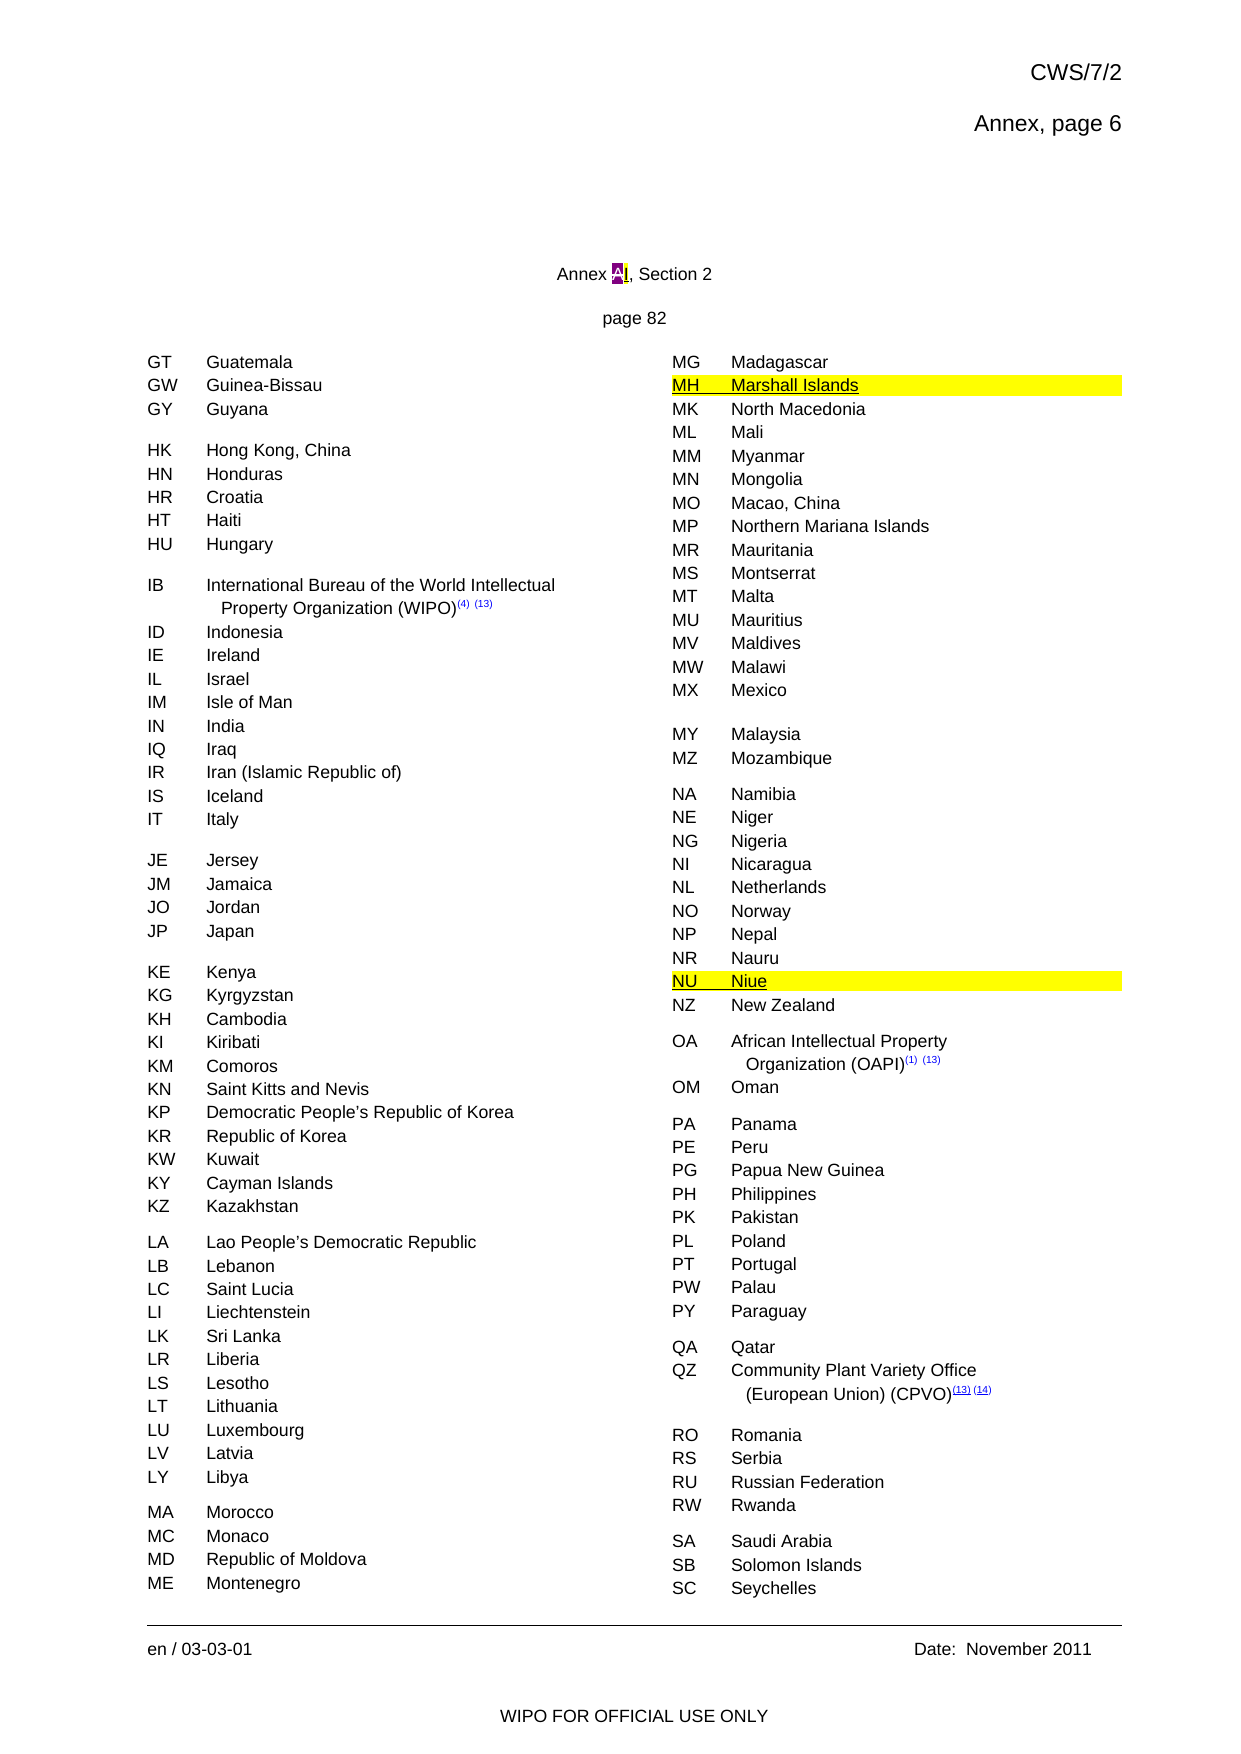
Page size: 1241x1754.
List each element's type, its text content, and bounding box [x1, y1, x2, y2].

text MH Marshall Islands [672, 375, 1122, 396]
text IN India [147, 715, 597, 736]
text MV Maldives [672, 633, 1122, 653]
text PY Paraguay [672, 1301, 1122, 1321]
text KI Kiribati [147, 1032, 597, 1052]
text JM Jamaica [147, 874, 597, 894]
text MD Republic of Moldova [147, 1549, 597, 1569]
text PH Philippines [672, 1183, 1122, 1204]
text NR Nauru [672, 948, 1122, 968]
text ID Indonesia [147, 622, 597, 642]
text KY Cayman Islands [147, 1173, 597, 1193]
text IB International Bureau of the World Intellectual Property Organization (WIPO)(4) (13) [147, 575, 597, 618]
text HT Haiti [147, 510, 597, 531]
text ML Mali [672, 422, 1122, 442]
text NU Niue [672, 971, 1122, 991]
text MP Northern Mariana Islands [672, 516, 1122, 536]
text PE Peru [672, 1137, 1122, 1157]
text IQ Iraq [147, 739, 597, 759]
text RS Serbia [672, 1448, 1122, 1468]
text NA Namibia [672, 783, 1122, 804]
text GT Guatemala [147, 352, 597, 372]
text RO Romania [672, 1425, 1122, 1445]
text HU Hungary [147, 533, 597, 554]
text NG Nigeria [672, 830, 1122, 851]
text GW Guinea-Bissau [147, 375, 597, 396]
text KR Republic of Korea [147, 1126, 597, 1146]
text MS Montserrat [672, 563, 1122, 583]
text NZ New Zealand [672, 994, 1122, 1015]
text IL Israel [147, 668, 597, 689]
text HK Hong Kong, China [147, 440, 597, 460]
text PW Palau [672, 1277, 1122, 1298]
text HR Croatia [147, 487, 597, 507]
text QA Qatar [672, 1337, 1122, 1357]
text RU Russian Federation [672, 1472, 1122, 1492]
text MC Monaco [147, 1526, 597, 1546]
text MW Malawi [672, 656, 1122, 677]
text NI Nicaragua [672, 854, 1122, 874]
text LY Libya [147, 1466, 597, 1487]
text NL Netherlands [672, 877, 1122, 898]
text KH Cambodia [147, 1008, 597, 1029]
text IE Ireland [147, 645, 597, 665]
text KG Kyrgyzstan [147, 985, 597, 1006]
text MG Madagascar [672, 352, 1122, 372]
text MT Malta [672, 586, 1122, 607]
text SC Seychelles [672, 1578, 1122, 1598]
text MA Morocco [147, 1502, 597, 1523]
text MN Mongolia [672, 469, 1122, 489]
text KZ Kazakhstan [147, 1196, 597, 1216]
text LT Lithuania [147, 1396, 597, 1416]
text HN Honduras [147, 463, 597, 484]
text IT Italy [147, 809, 597, 829]
text OM Oman [672, 1077, 1122, 1098]
text PL Poland [672, 1230, 1122, 1251]
text KP Democratic People’s Republic of Korea [147, 1102, 597, 1123]
text LK Sri Lanka [147, 1326, 597, 1346]
text QZ Community Plant Variety Office (European Union) (CPVO)(13) (14) [672, 1360, 1122, 1404]
text LI Liechtenstein [147, 1302, 597, 1323]
text JE Jersey [147, 850, 597, 871]
text GY Guyana [147, 399, 597, 419]
text MO Macao, China [672, 492, 1122, 513]
text LU Luxembourg [147, 1419, 597, 1440]
text MX Mexico [672, 680, 1122, 700]
text LB Lebanon [147, 1255, 597, 1276]
text MR Mauritania [672, 539, 1122, 560]
text IR Iran (Islamic Republic of) [147, 762, 597, 783]
text PK Pakistan [672, 1207, 1122, 1227]
text NP Nepal [672, 924, 1122, 944]
text SA Saudi Arabia [672, 1531, 1122, 1551]
text IS [147, 786, 597, 806]
text KE Kenya [147, 962, 597, 982]
text IM Isle of Man [147, 692, 597, 712]
text MM Myanmar [672, 446, 1122, 466]
text RW Rwanda [672, 1495, 1122, 1515]
text LV Latvia [147, 1443, 597, 1463]
text PT Portugal [672, 1254, 1122, 1274]
text JP Japan [147, 921, 597, 941]
text LC Saint Lucia [147, 1279, 597, 1299]
text PA Panama [672, 1113, 1122, 1134]
text PG Papua New Guinea [672, 1160, 1122, 1181]
text KW Kuwait [147, 1149, 597, 1169]
text KM Comoros [147, 1055, 597, 1076]
text SB Solomon Islands [672, 1554, 1122, 1575]
text MY Malaysia [672, 724, 1122, 744]
text MK North Macedonia [672, 399, 1122, 419]
text LR Liberia [147, 1349, 597, 1369]
text NO Norway [672, 901, 1122, 921]
text LS Lesotho [147, 1373, 597, 1393]
text ME Montenegro [147, 1573, 597, 1593]
text OA African Intellectual Property Organization (OAPI)(1) (13) [672, 1030, 1122, 1074]
text LA Lao People’s Democratic Republic [147, 1232, 597, 1252]
text JO Jordan [147, 897, 597, 917]
text KN Saint Kitts and Nevis [147, 1079, 597, 1099]
text MZ Mozambique [672, 748, 1122, 768]
text MU Mauritius [672, 609, 1122, 630]
text NE Niger [672, 807, 1122, 827]
